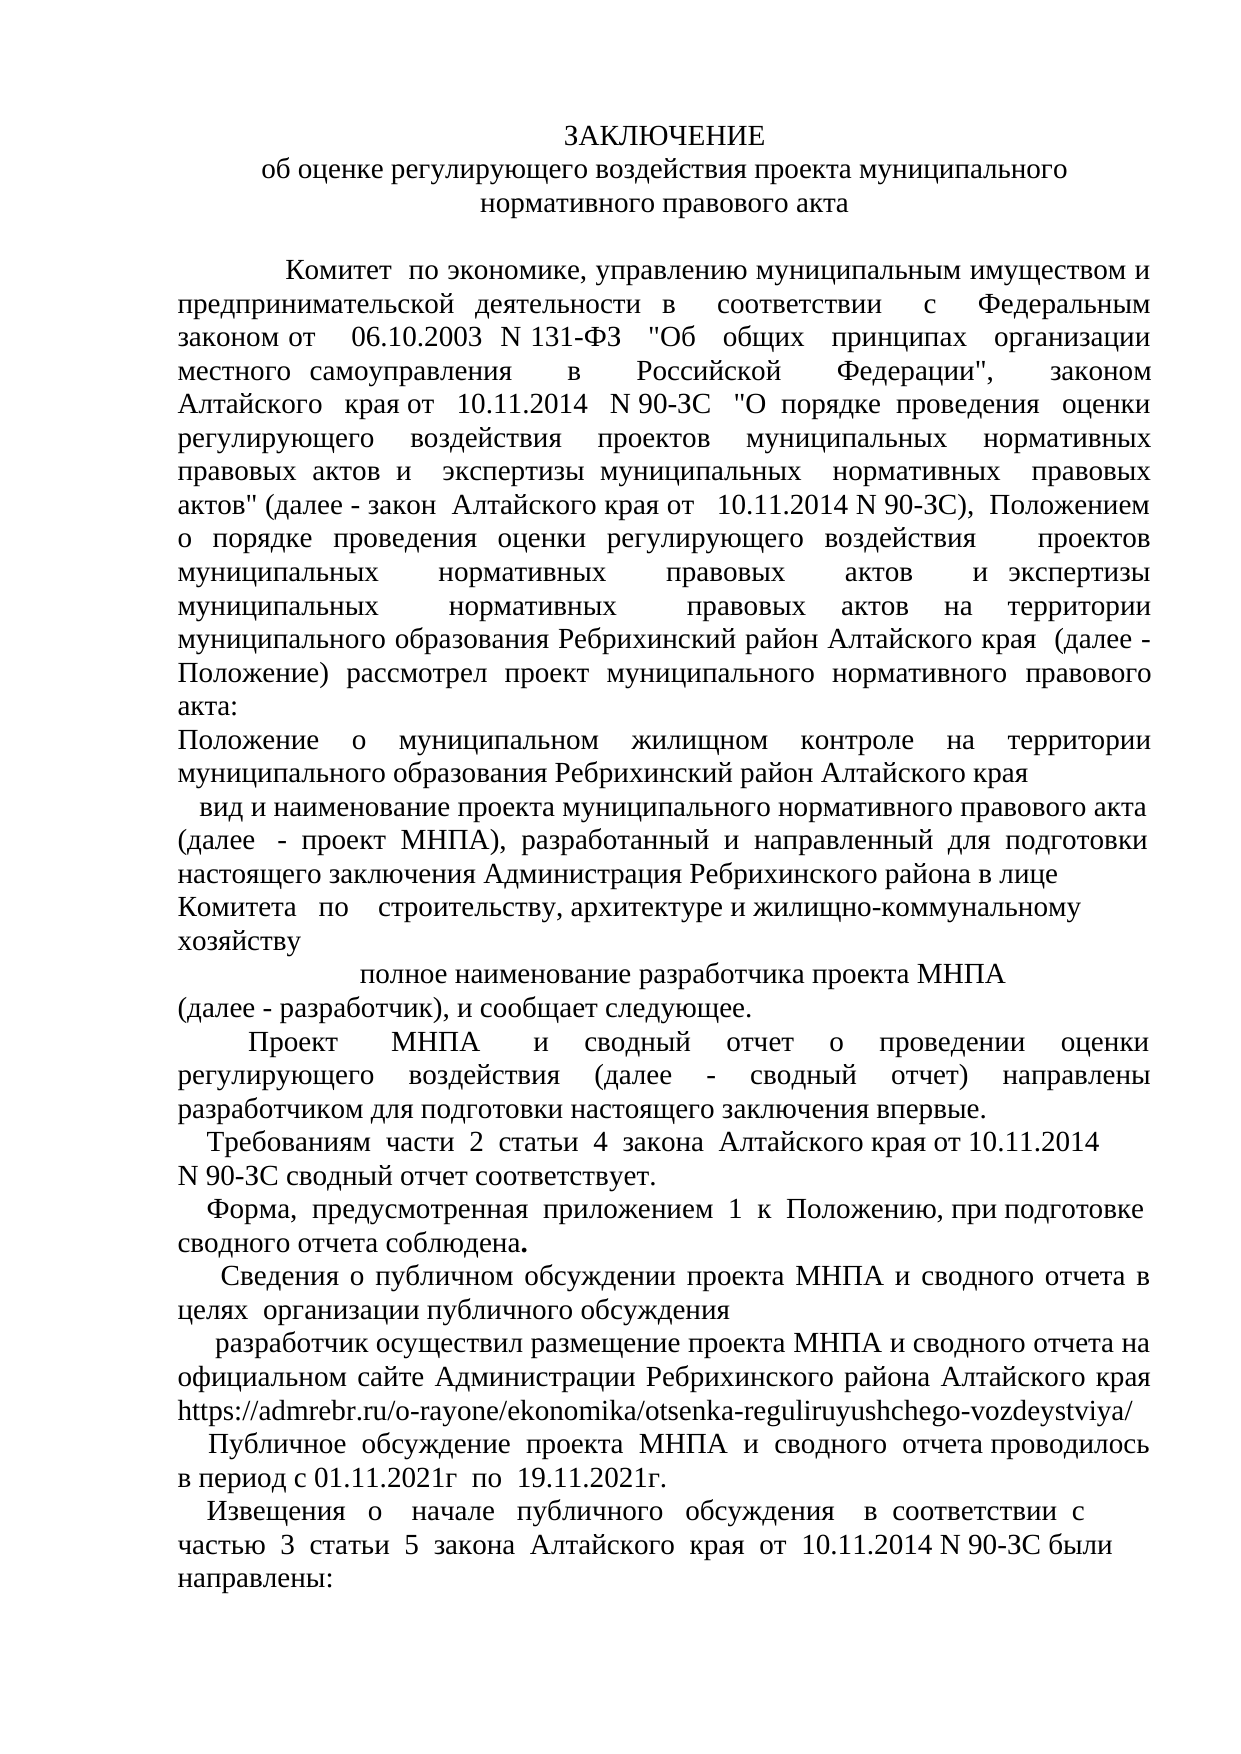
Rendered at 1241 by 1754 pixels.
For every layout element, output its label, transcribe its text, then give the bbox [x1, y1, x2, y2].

text вид и наименование проекта муниципального нормативного правового акта [177, 789, 1152, 822]
text Форма, предусмотренная приложением 1 к Положению, при подготовке сводного отчета соблюдена. [177, 1191, 1152, 1258]
text (далее - разработчик), и сообщает следующее. [177, 990, 1152, 1024]
text ЗАКЛЮЧЕНИЕ [177, 118, 1152, 152]
text Проект МНПА и сводный отчет о проведении оценки регулирующего воздействия (далее - сводный отчет) направлены разработчиком для подготовки настоящего заключения впервые. [177, 1024, 1152, 1124]
text Публичное обсуждение проекта МНПА и сводного отчета проводилось в период с 01.11.2021г по 19.11.2021г. [177, 1426, 1152, 1493]
text (далее - проект МНПА), разработанный и направленный для подготовки [177, 822, 1152, 856]
text Извещения о начале публичного обсуждения в соответствии с [177, 1493, 1152, 1527]
text частью 3 статьи 5 закона Алтайского края от 10.11.2014 N 90-ЗС были [177, 1527, 1152, 1560]
text Положение о муниципальном жилищном контроле на территории муниципального образования Ребрихинский район Алтайского края [177, 722, 1152, 789]
text Сведения о публичном обсуждении проекта МНПА и сводного отчета в целях организации публичного обсуждения [177, 1258, 1152, 1326]
text направлены: [177, 1560, 1152, 1594]
text полное наименование разработчика проекта МНПА [177, 957, 1152, 990]
text нормативного правового акта [177, 185, 1152, 219]
text N 90-ЗС сводный отчет соответствует. [177, 1158, 1152, 1191]
text настоящего заключения Администрация Ребрихинского района в лице Комитета по строительству, архитектуре и жилищно-коммунальному хозяйству [177, 856, 1152, 957]
text об оценке регулирующего воздействия проекта муниципального [177, 152, 1152, 185]
text Требованиям части 2 статьи 4 закона Алтайского края от 10.11.2014 [177, 1124, 1152, 1158]
text разработчик осуществил размещение проекта МНПА и сводного отчета на официальном сайте Администрации Ребрихинского района Алтайского края https://admrebr.ru/o-rayone/ekonomika/otsenka-reguliruyushchego-vozdeystviya/ [177, 1326, 1152, 1426]
text Комитет по экономике, управлению муниципальным имуществом и предпринимательской деятельности в соответствии с Федеральным законом от 06.10.2003 N 131-ФЗ "Об общих принципах организации местного самоуправления в Российской Федерации", законом Алтайского края от 10.11.2014 N 90-ЗС "О порядке проведения оценки регулирующего воздействия проектов муниципальных нормативных правовых актов и экспертизы муниципальных нормативных правовых актов" (далее - закон Алтайского края от 10.11.2014 N 90-ЗС), Положением о порядке проведения оценки регулирующего воздействия проектов муниципальных нормативных правовых актов и экспертизы муниципальных нормативных правовых актов на территории муниципального образования Ребрихинский район Алтайского края (далее - Положение) рассмотрел проект муниципального нормативного правового акта: [177, 252, 1152, 722]
